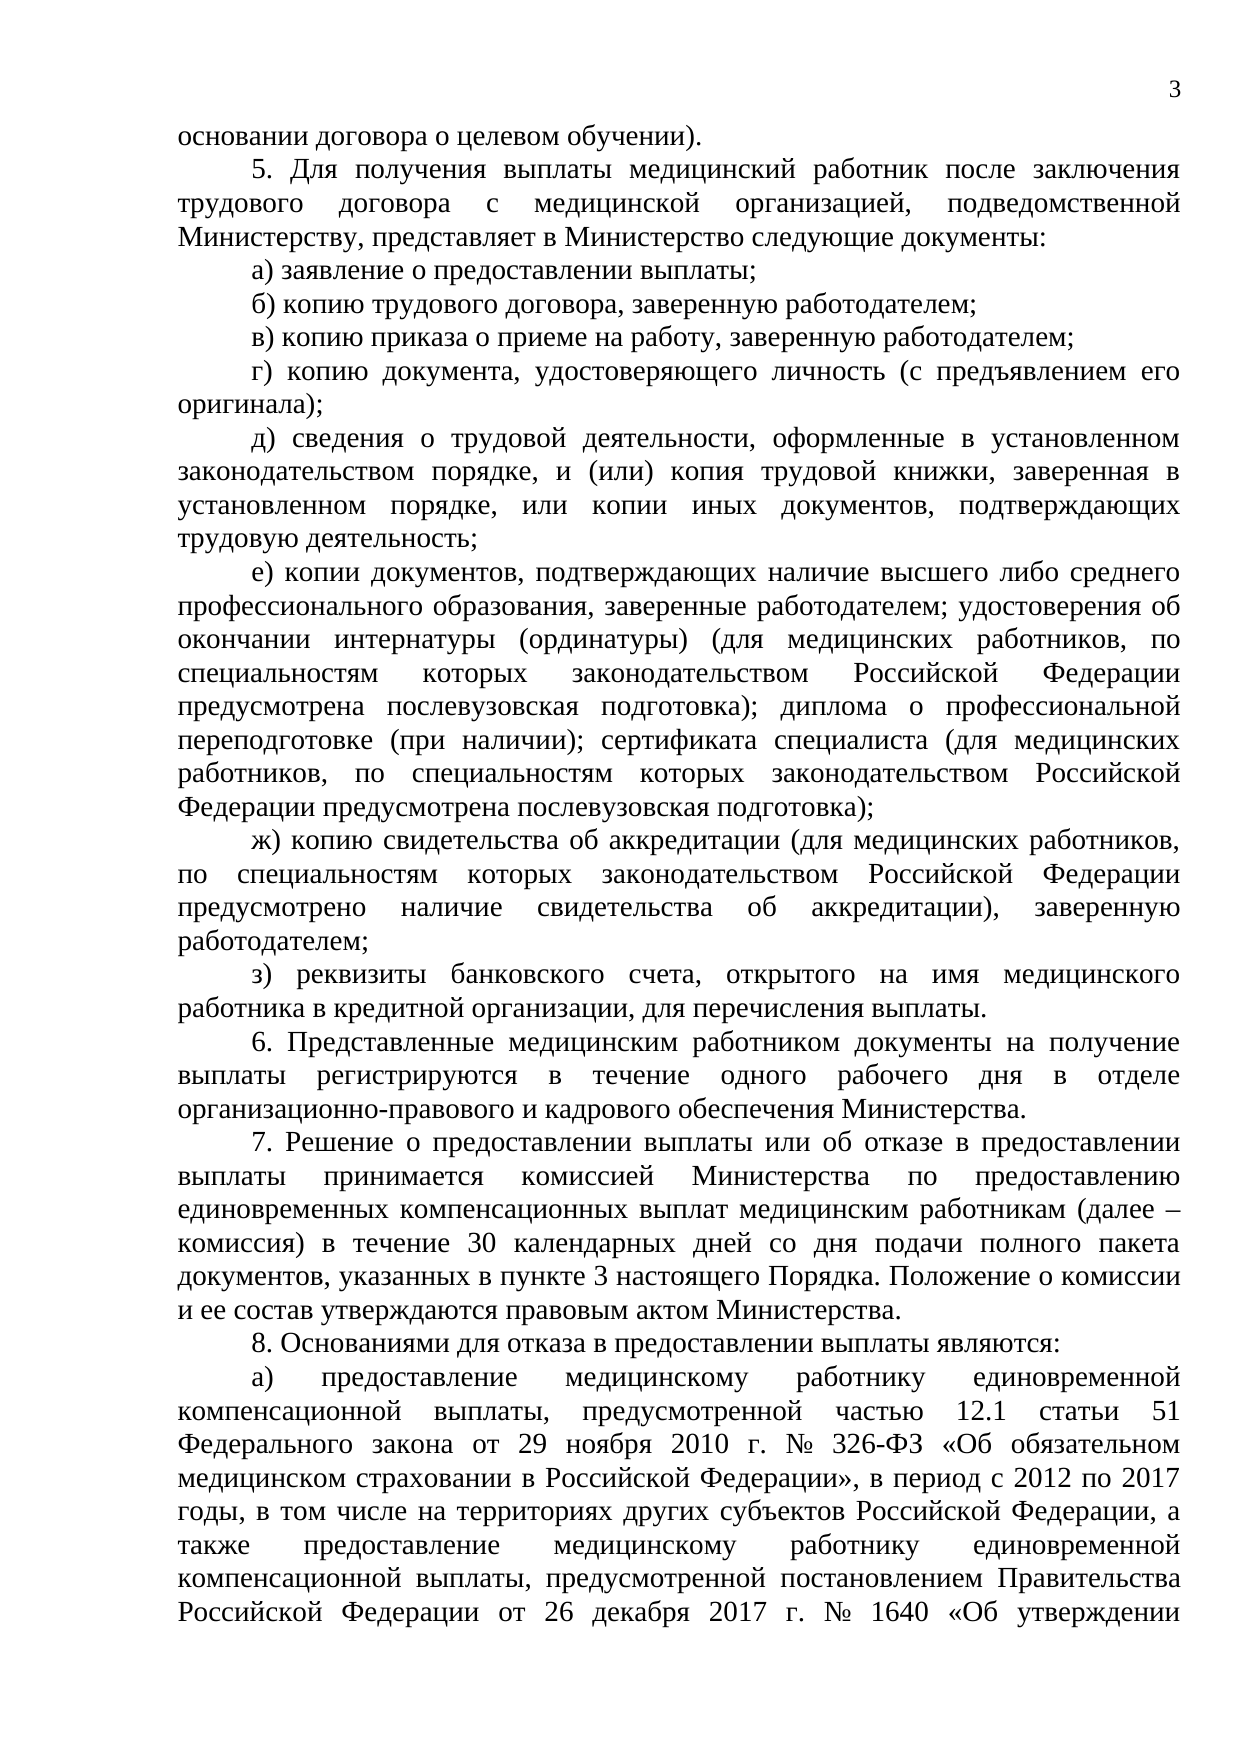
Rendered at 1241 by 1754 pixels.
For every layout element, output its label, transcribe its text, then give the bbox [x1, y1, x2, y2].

text в) копию приказа о приеме на работу, заверенную работодателем; [177, 319, 1181, 353]
text е) копии документов, подтверждающих наличие высшего либо среднего профессионального образования, заверенные работодателем; удостоверения об окончании интернатуры (ординатуры) (для медицинских работников, по специальностям которых законодательством Российской Федерации предусмотрена послевузовская подготовка); диплома о профессиональной переподготовке (при наличии); сертификата специалиста (для медицинских работников, по специальностям которых законодательством Российской Федерации предусмотрена послевузовская подготовка); [177, 554, 1181, 822]
text а) заявление о предоставлении выплаты; [177, 252, 1181, 286]
text 5. Для получения выплаты медицинский работник после заключения трудового договора с медицинской организацией, подведомственной Министерству, представляет в Министерство следующие документы: [177, 152, 1181, 252]
text 6. Представленные медицинским работником документы на получение выплаты регистрируются в течение одного рабочего дня в отделе организационно-правового и кадрового обеспечения Министерства. [177, 1024, 1181, 1124]
text д) сведения о трудовой деятельности, оформленные в установленном законодательством порядке, и (или) копия трудовой книжки, заверенная в установленном порядке, или копии иных документов, подтверждающих трудовую деятельность; [177, 420, 1181, 554]
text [177, 1359, 1181, 1627]
text 7. Решение о предоставлении выплаты или об отказе в предоставлении выплаты принимается комиссией Министерства по предоставлению единовременных компенсационных выплат медицинским работникам (далее – комиссия) в течение 30 календарных дней со дня подачи полного пакета документов, указанных в пункте 3 настоящего Порядка. Положение о комиссии и ее состав утверждаются правовым актом Министерства. [177, 1124, 1181, 1326]
text ж) копию свидетельства об аккредитации (для медицинских работников, по специальностям которых законодательством Российской Федерации предусмотрено наличие свидетельства об аккредитации), заверенную работодателем; [177, 822, 1181, 957]
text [177, 118, 1181, 152]
text з) реквизиты банковского счета, открытого на имя медицинского работника в кредитной организации, для перечисления выплаты. [177, 957, 1181, 1024]
text б) копию трудового договора, заверенную работодателем; [177, 286, 1181, 319]
text г) копию документа, удостоверяющего личность (с предъявлением его оригинала); [177, 353, 1181, 420]
text 8. Основаниями для отказа в предоставлении выплаты являются: [177, 1326, 1181, 1359]
